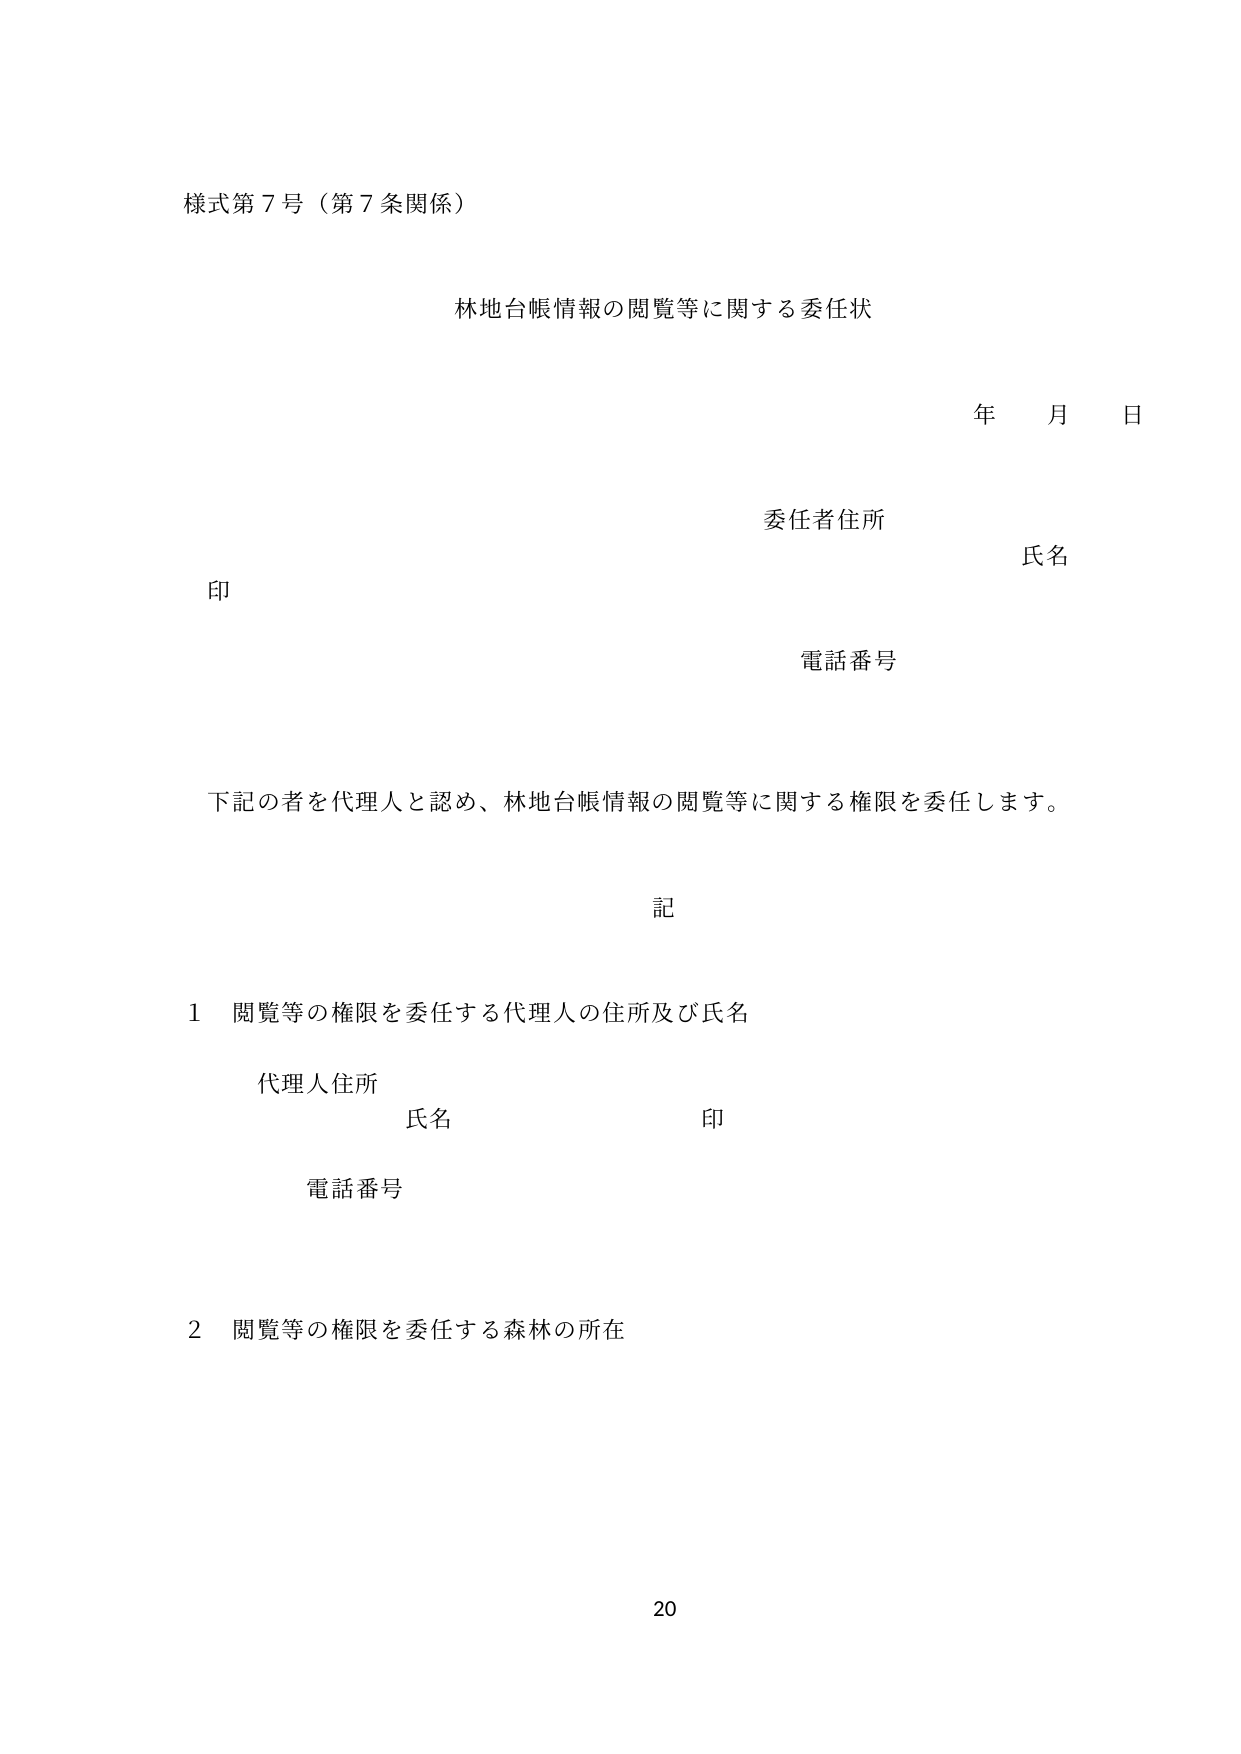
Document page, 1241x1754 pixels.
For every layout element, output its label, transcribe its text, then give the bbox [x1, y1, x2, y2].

subtitle 記 [183, 889, 1146, 924]
text 電話番号 [183, 1170, 1146, 1206]
text 委任者住所 [183, 501, 1146, 537]
text 様式第７号（第７条関係） [183, 184, 1146, 220]
text 林地台帳情報の閲覧等に関する委任状 [183, 290, 1146, 325]
text 下記の者を代理人と認め、林地台帳情報の閲覧等に関する権限を委任します。 [183, 783, 1146, 818]
text 氏名 印 [183, 1100, 1146, 1135]
text 電話番号 [194, 642, 1055, 677]
text １ 閲覧等の権限を委任する代理人の住所及び氏名 [183, 994, 1146, 1029]
text 年 月 日 [183, 396, 1146, 431]
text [183, 1311, 1146, 1346]
text 代理人住所 [183, 1065, 1146, 1100]
text 氏名 印 [194, 537, 1146, 607]
